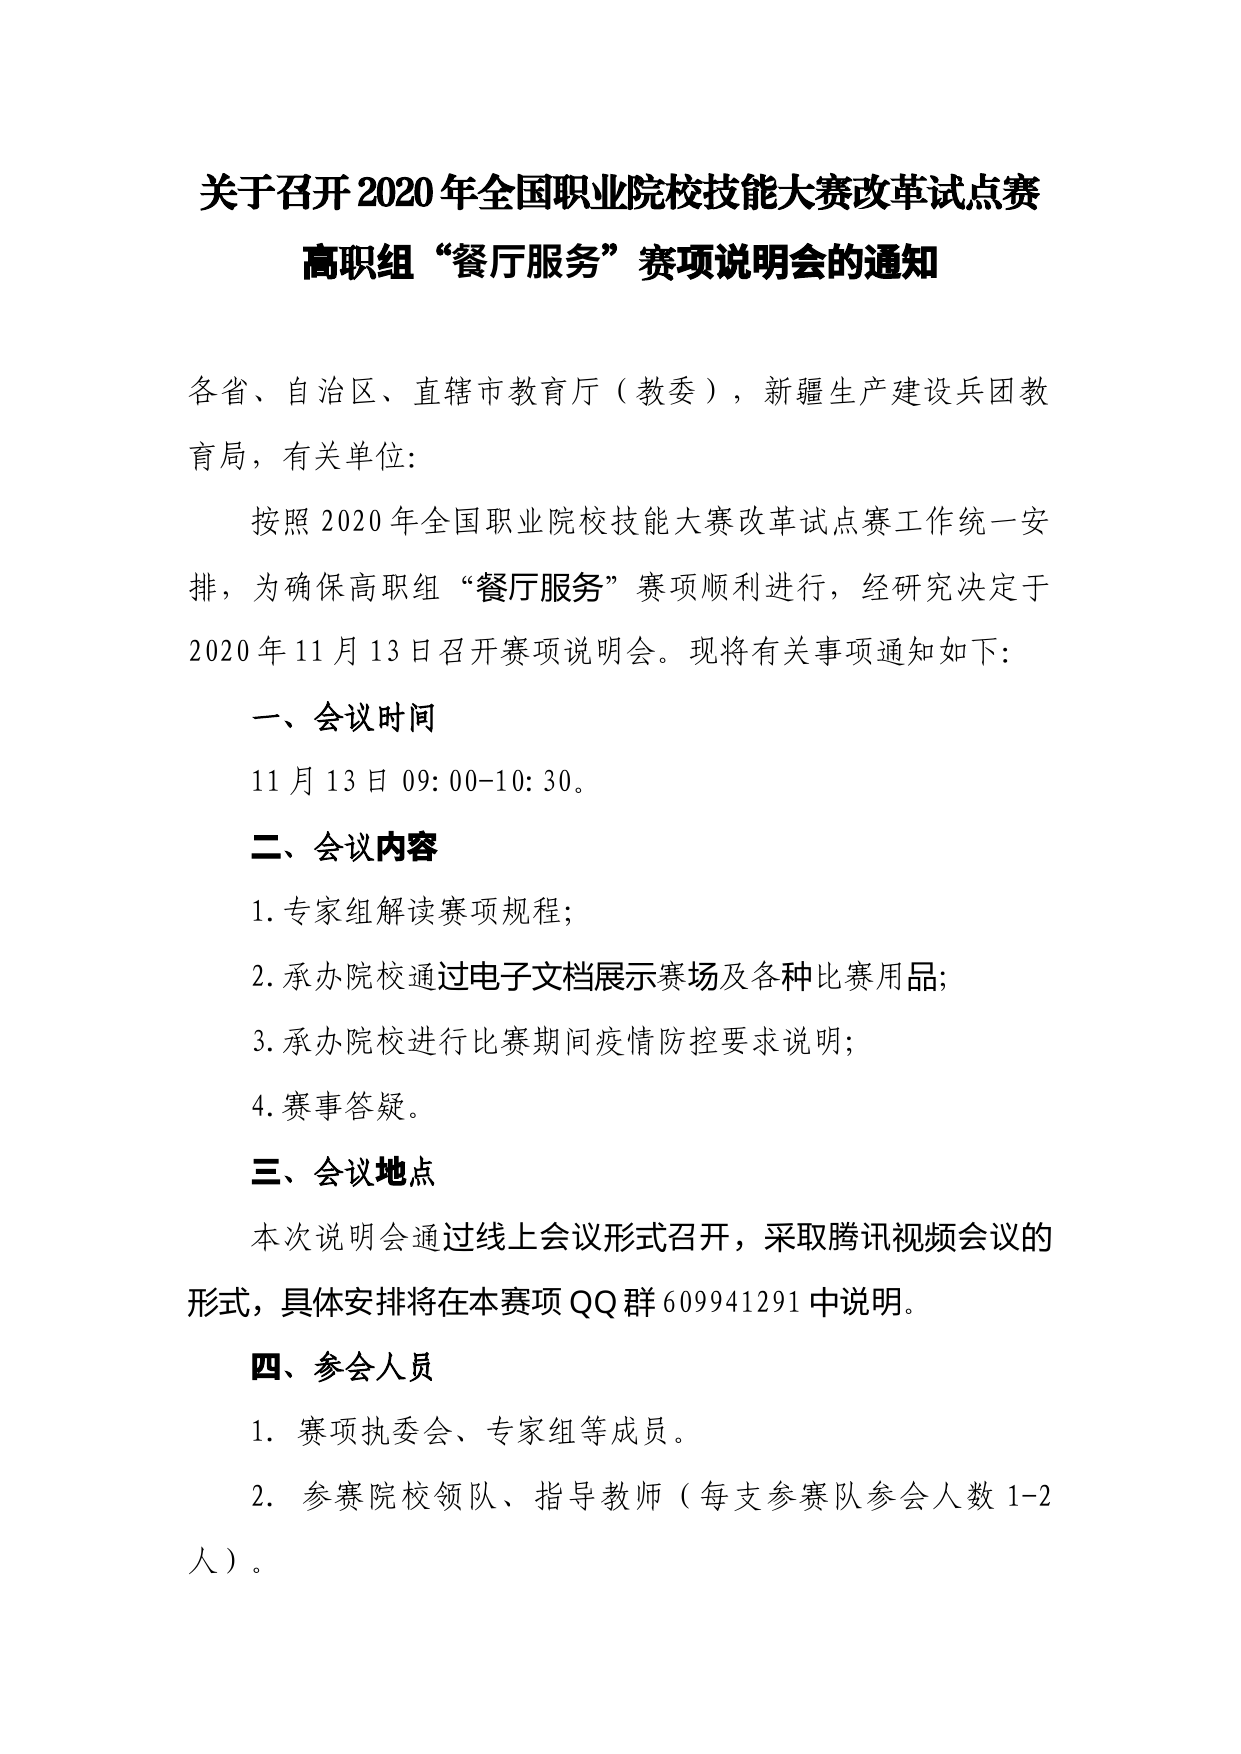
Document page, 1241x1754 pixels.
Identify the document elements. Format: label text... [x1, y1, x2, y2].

text 1. 赛项执委会、专家组等成员。 [187, 1397, 1053, 1462]
text 本次说明会通过线上会议形式召开，采取腾讯视频会议的形式，具体安排将在本赛项QQ群609941291中说明。 [187, 1202, 1053, 1332]
text 1.专家组解读赛项规程； [250, 877, 1053, 942]
text 按照2020年全国职业院校技能大赛改革试点赛工作统一安排，为确保高职组“餐厅服务”赛项顺利进行，经研究决定于2020年11月13日召开赛项说明会。现将有关事项通知如下： [187, 487, 1053, 682]
text 2. 参赛院校领队、指导教师（每支参赛队参会人数1-2人）。 [187, 1462, 1053, 1592]
text 四、参会人员 [187, 1332, 1053, 1397]
text 一、会议时间 [250, 682, 1053, 747]
text 关于召开2020年全国职业院校技能大赛改革试点赛高职组“餐厅服务”赛项说明会的通知 [187, 162, 1053, 292]
text 11月13日09:00-10:30。 [187, 747, 1053, 812]
text 3.承办院校进行比赛期间疫情防控要求说明； [250, 1007, 1053, 1072]
text 2.承办院校通过电子文档展示赛场及各种比赛用品； [250, 942, 1053, 1007]
text 二、会议内容 [250, 812, 1053, 877]
text 4.赛事答疑。 [250, 1072, 1053, 1137]
text 各省、自治区、直辖市教育厅（教委），新疆生产建设兵团教育局，有关单位： [187, 357, 1053, 487]
text 三、会议地点 [250, 1137, 1053, 1202]
